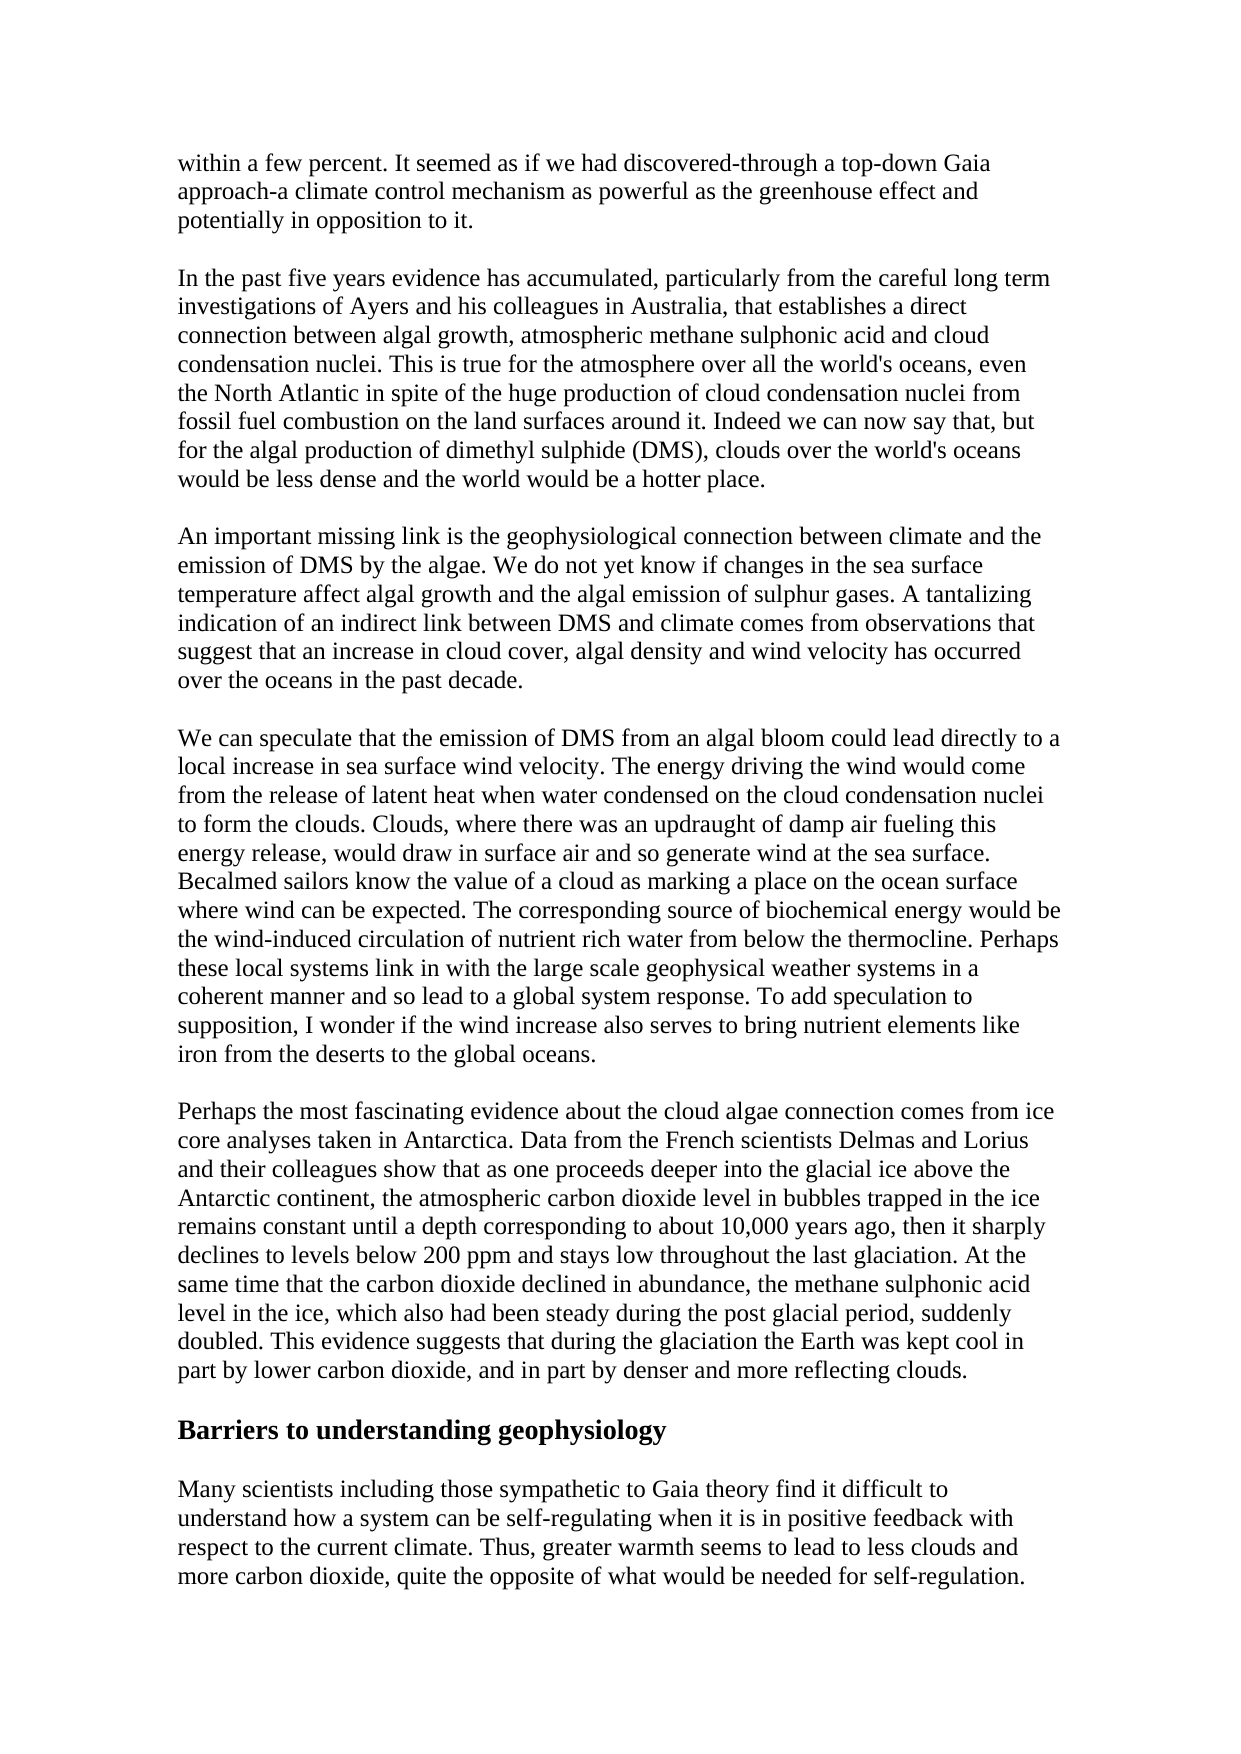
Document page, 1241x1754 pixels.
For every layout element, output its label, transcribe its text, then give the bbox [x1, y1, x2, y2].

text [177, 148, 1063, 1384]
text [177, 1474, 1063, 1589]
text Barriers to understanding geophysiology [177, 1413, 1063, 1445]
